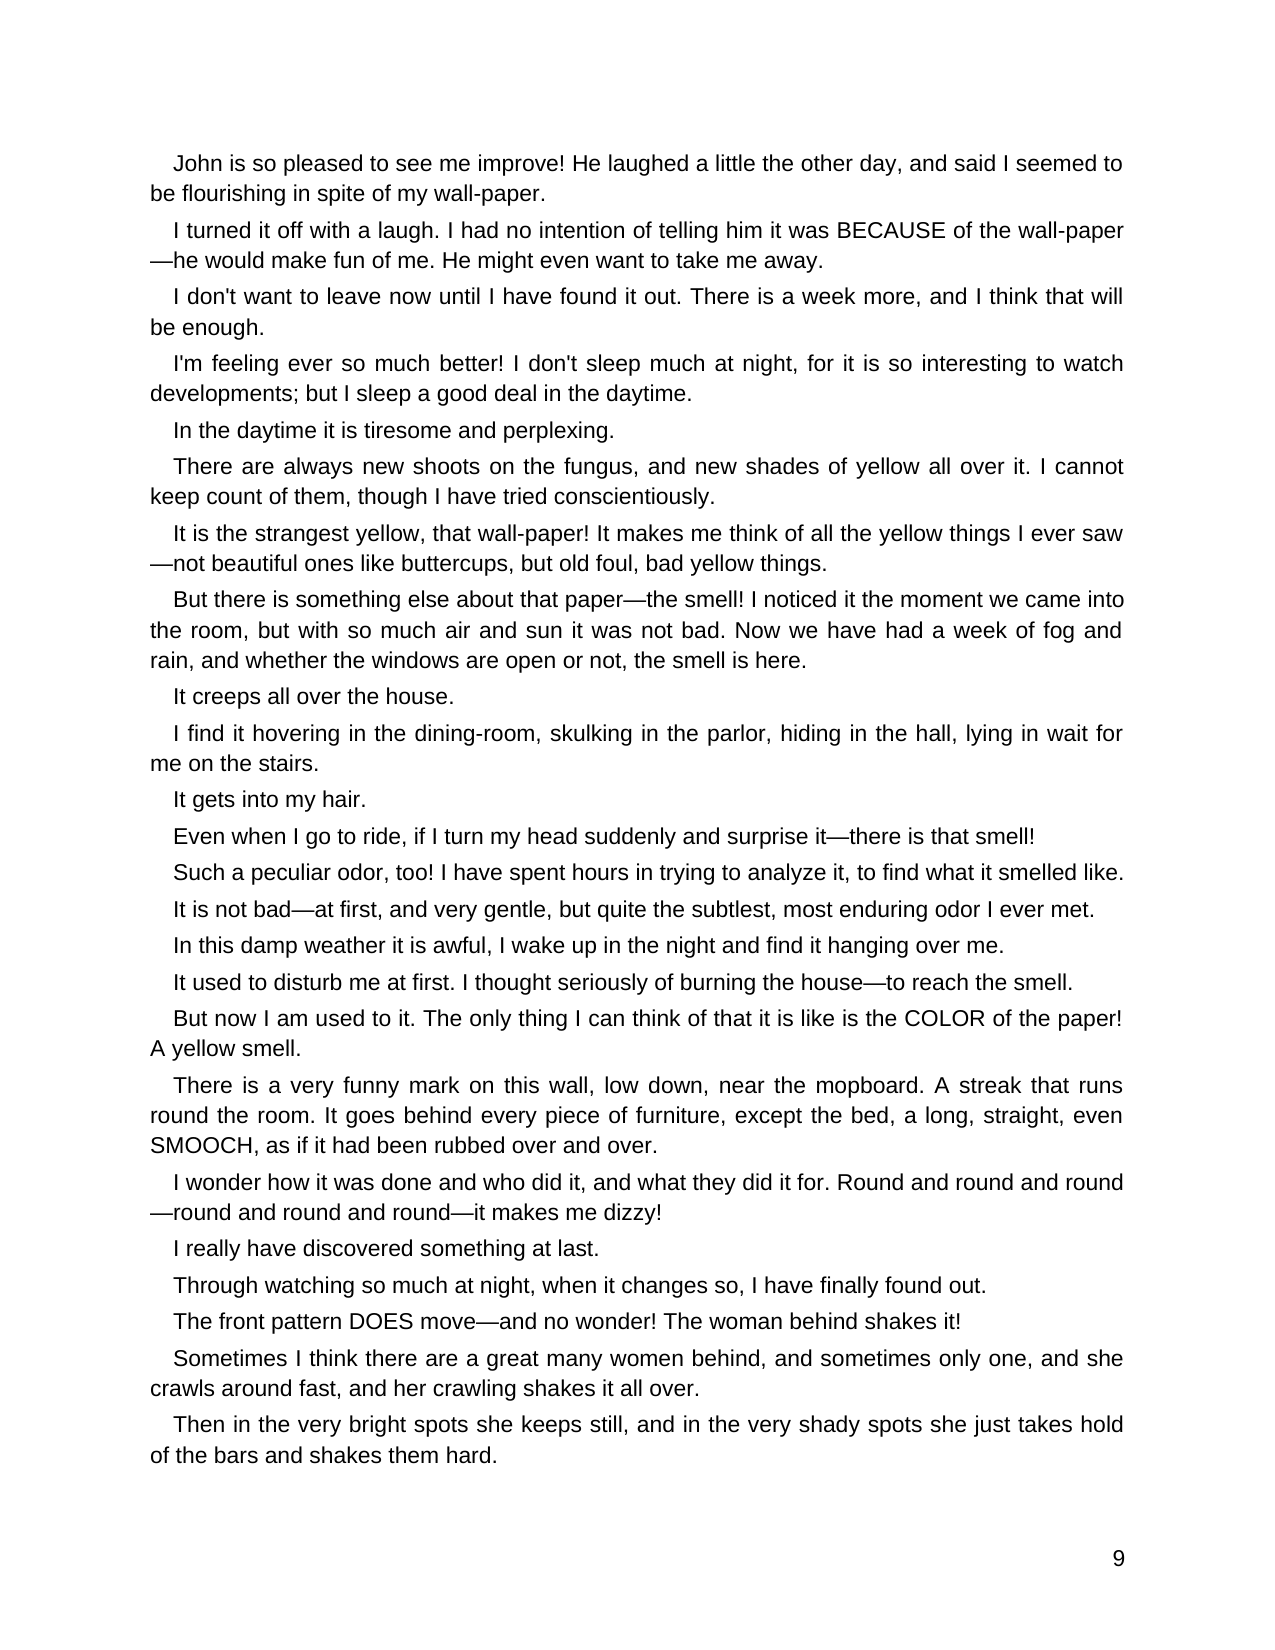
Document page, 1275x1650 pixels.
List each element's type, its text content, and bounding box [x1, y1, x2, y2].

text I really have discovered something at last. [150, 1235, 1125, 1262]
text I wonder how it was done and who did it, and what they did it for. Round and round and round—round and round and round—it makes me dizzy! [150, 1169, 1125, 1225]
text Even when I go to ride, if I turn my head suddenly and surprise it—there is that smell! [150, 823, 1125, 849]
text There is a very funny mark on this wall, low down, near the mopboard. A streak that runs round the room. It goes behind every piece of furniture, except the bed, a long, straight, even SMOOCH, as if it had been rubbed over and over. [150, 1072, 1125, 1159]
text It used to disturb me at first. I thought seriously of burning the house—to reach the smell. [150, 969, 1125, 995]
text In this damp weather it is awful, I wake up in the night and find it hanging over me. [150, 932, 1125, 959]
text Through watching so much at night, when it changes so, I have finally found out. [150, 1272, 1125, 1298]
text But there is something else about that paper—the smell! I noticed it the moment we came into the room, but with so much air and sun it was not bad. Now we have had a week of fog and rain, and whether the windows are open or not, the smell is here. [150, 586, 1125, 673]
text It is not bad—at first, and very gentle, but quite the subtlest, most enduring odor I ever met. [150, 896, 1125, 922]
text I don't want to leave now until I have found it out. There is a week more, and I think that will be enough. [150, 283, 1125, 340]
text I find it hovering in the dining-room, skulking in the parlor, hiding in the hall, lying in wait for me on the stairs. [150, 720, 1125, 776]
text In the daytime it is tiresome and perplexing. [150, 417, 1125, 443]
text There are always new shoots on the fungus, and new shades of yellow all over it. I cannot keep count of them, though I have tried conscientiously. [150, 453, 1125, 510]
text The front pattern DOES move—and no wonder! The woman behind shakes it! [150, 1308, 1125, 1335]
text I turned it off with a laugh. I had no intention of telling him it was BECAUSE of the wall-paper—he would make fun of me. He might even want to take me away. [150, 217, 1125, 273]
text But now I am used to it. The only thing I can think of that it is like is the COLOR of the paper! A yellow smell. [150, 1005, 1125, 1062]
text John is so pleased to see me improve! He laughed a little the other day, and said I seemed to be flourishing in spite of my wall-paper. [150, 150, 1125, 207]
text It is the strangest yellow, that wall-paper! It makes me think of all the yellow things I ever saw—not beautiful ones like buttercups, but old foul, bad yellow things. [150, 520, 1125, 576]
text Such a peculiar odor, too! I have spent hours in trying to analyze it, to find what it smelled like. [150, 859, 1125, 886]
text I'm feeling ever so much better! I don't sleep much at night, for it is so interesting to watch developments; but I sleep a good deal in the daytime. [150, 350, 1125, 407]
text Sometimes I think there are a great many women behind, and sometimes only one, and she crawls around fast, and her crawling shakes it all over. [150, 1345, 1125, 1401]
text It creeps all over the house. [150, 683, 1125, 710]
text Then in the very bright spots she keeps still, and in the very shady spots she just takes hold of the bars and shakes them hard. [150, 1411, 1125, 1468]
text It gets into my hair. [150, 786, 1125, 813]
